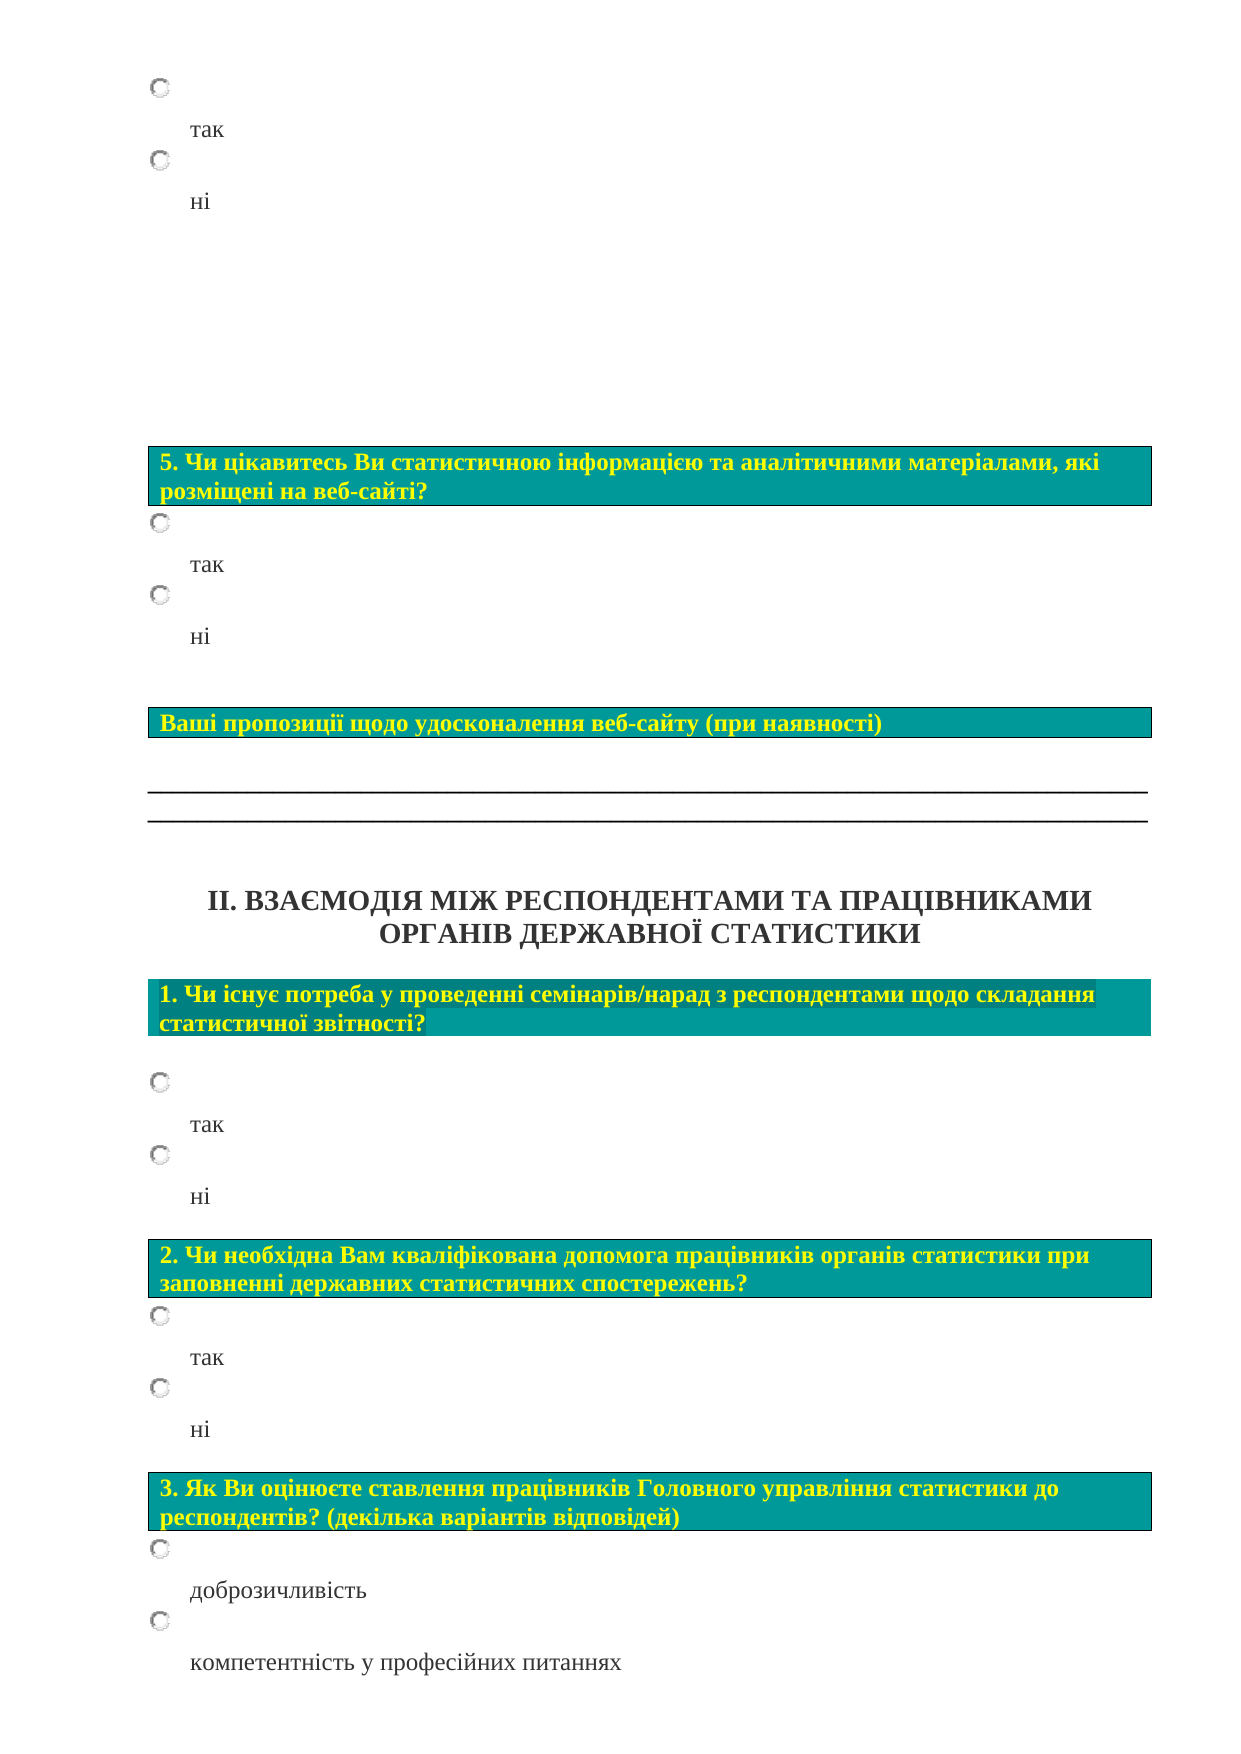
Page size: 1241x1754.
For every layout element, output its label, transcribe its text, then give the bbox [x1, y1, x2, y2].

text так ні [148, 1065, 1152, 1209]
text так ні [148, 506, 1152, 678]
table_header 3. Як Ви оцінюєте ставлення працівників Головного управління статистики до респондентів? (декілька варіантів відповідей) [149, 1473, 1151, 1530]
text ________________________________________________________________________________________________________________________________________________________________ [148, 767, 1152, 825]
table_header 2. Чи необхідна Вам кваліфікована допомога працівників органів статистики при заповненні державних статистичних спостережень? [149, 1240, 1151, 1297]
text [148, 1531, 1152, 1676]
text так ні [148, 1298, 1152, 1443]
table_header 5. Чи цікавитесь Ви статистичною інформацією та аналітичними матеріалами, які розміщені на веб-сайті? [149, 447, 1151, 505]
table_header Ваші пропозиції щодо удосконалення веб-сайту (при наявності) [149, 708, 1151, 737]
text так ні [148, 71, 1152, 243]
text ІІ. ВЗАЄМОДІЯ МІЖ РЕСПОНДЕНТАМИ ТА ПРАЦІВНИКАМИ ОРГАНІВ ДЕРЖАВНОЇ СТАТИСТИКИ [148, 854, 1152, 950]
table_header 1. Чи існує потреба у проведенні семінарів/нарад з респондентами щодо складання статистичної звітності? [426, 979, 1151, 1036]
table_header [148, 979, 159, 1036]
